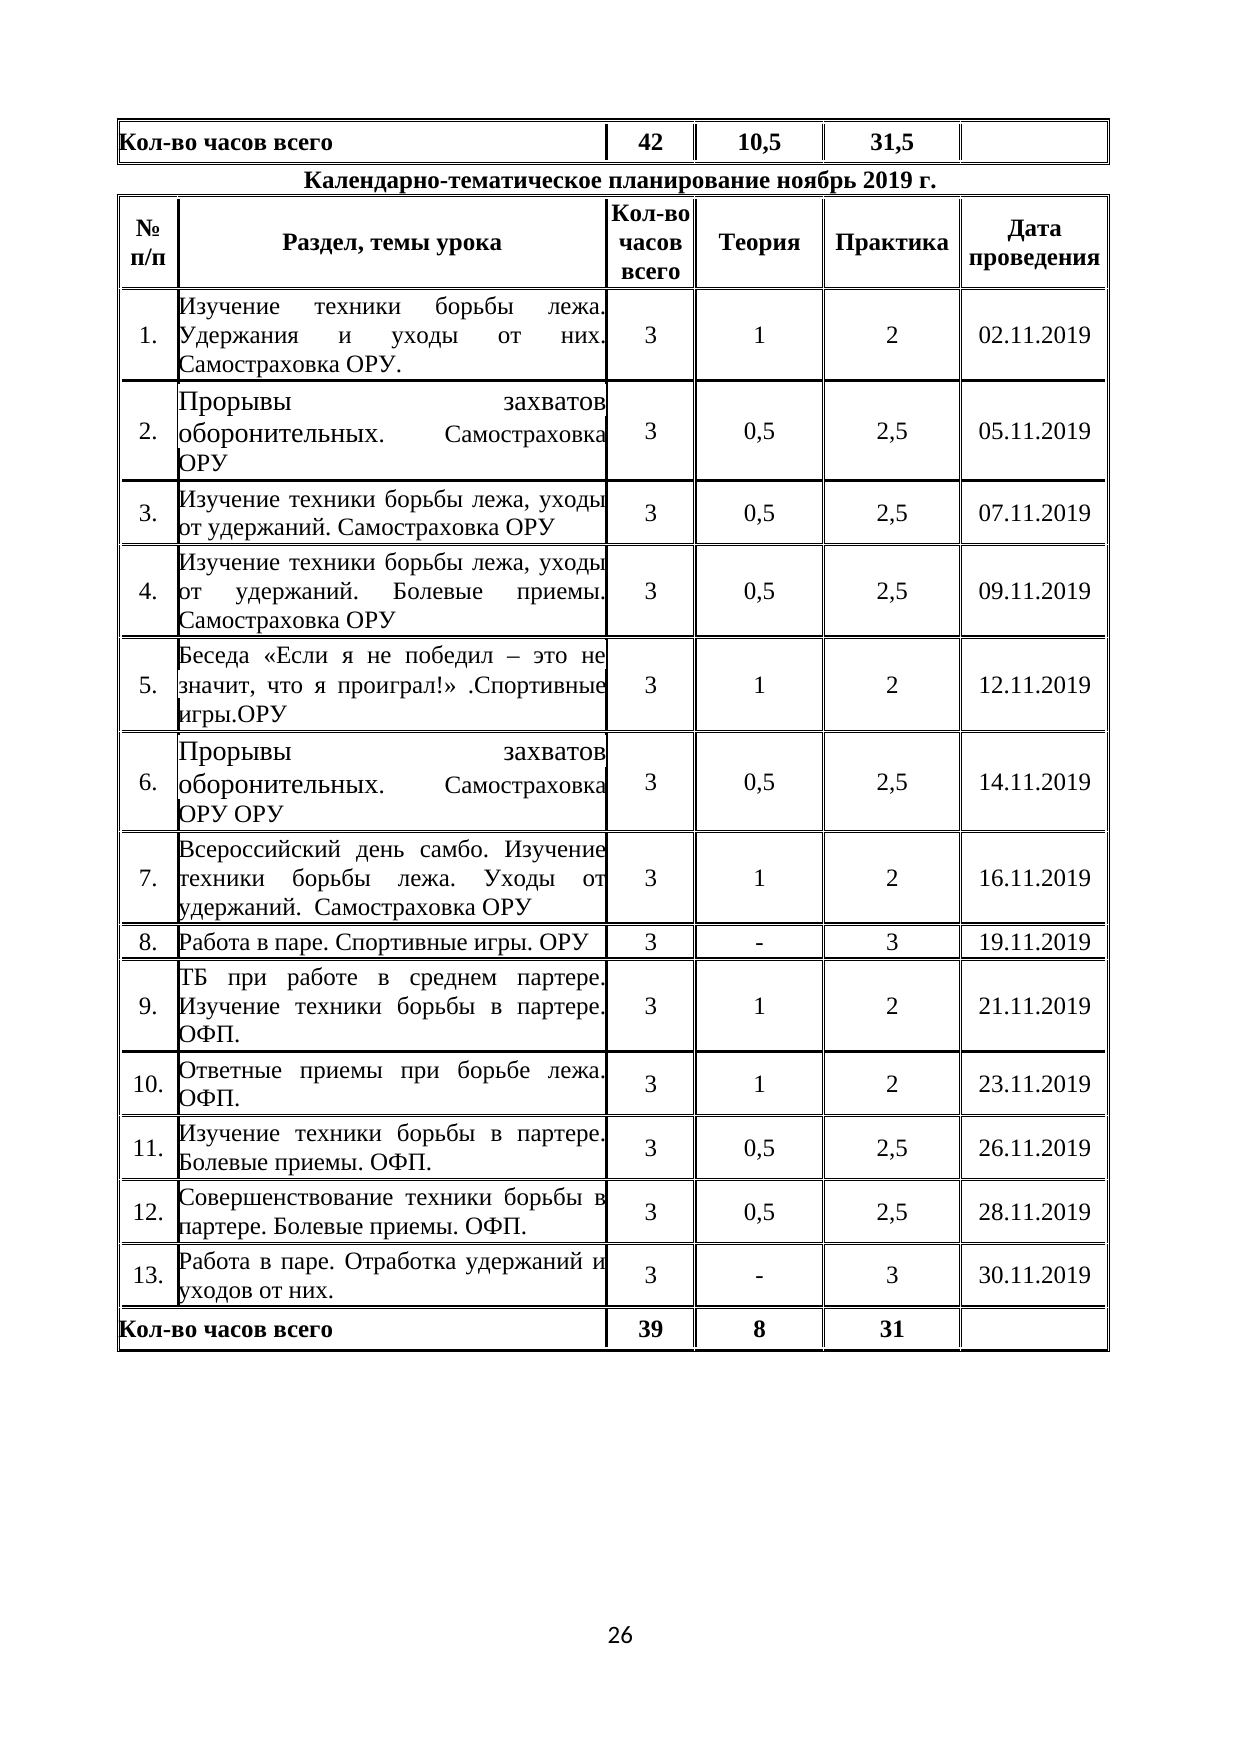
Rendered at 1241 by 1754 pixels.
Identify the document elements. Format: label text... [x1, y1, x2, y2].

table_cell 2,5 [825, 546, 959, 635]
table_cell 2 [825, 290, 959, 379]
table_cell 0,5 [697, 1181, 822, 1241]
table_cell 19.11.2019 [962, 922, 1107, 957]
table_cell 16.11.2019 [962, 830, 1107, 922]
table_cell 2,5 [825, 1117, 959, 1178]
table_cell Кол-во часов всего [120, 1305, 606, 1349]
table_cell 23.11.2019 [962, 1050, 1107, 1114]
table_cell 1. [120, 286, 177, 379]
table_cell 0,5 [697, 733, 822, 829]
table_cell - [697, 926, 822, 957]
table_cell 0,5 [697, 382, 822, 479]
table_cell 3 [608, 833, 693, 922]
table_cell 31 [824, 1309, 961, 1349]
table_cell 1 [697, 1053, 822, 1114]
table_cell [961, 1305, 1107, 1349]
table_cell [961, 122, 1107, 162]
table_cell 3 [825, 926, 959, 957]
table_cell 42 [606, 120, 695, 162]
table_cell 3 [608, 1245, 693, 1305]
table_header Практика [824, 197, 961, 286]
table_cell 9. [120, 957, 177, 1050]
table_cell 0,5 [697, 1117, 822, 1178]
table_cell 3 [608, 290, 693, 379]
table_header Кол-во часов всего [606, 195, 695, 286]
table_cell 5. [120, 635, 177, 730]
table_cell 2,5 [825, 733, 959, 829]
table_cell 11. [118, 1114, 178, 1178]
table_cell 6. [118, 730, 178, 829]
table_cell 2,5 [825, 382, 959, 479]
table_cell 12.11.2019 [962, 635, 1107, 730]
table_cell 0,5 [697, 546, 822, 635]
table_cell Изучение техники борьбы лежа. Удержания и уходы от них. Самостраховка ОРУ. [180, 290, 605, 379]
table_cell 3 [608, 546, 693, 635]
table_cell 13. [120, 1241, 177, 1305]
table_cell 3. [120, 479, 177, 543]
table_cell 1 [697, 833, 822, 922]
table_cell 1 [697, 290, 822, 379]
table_header Дата проведения [961, 197, 1107, 286]
table_cell Изучение техники борьбы лежа, уходы от удержаний. Самостраховка ОРУ [180, 482, 605, 543]
table_cell 7. [120, 830, 177, 922]
table_cell 3 [608, 1181, 693, 1241]
table_cell Беседа «Если я не победил – это не значит, что я проиграл!» .Спортивные игры.ОРУ [180, 639, 605, 670]
table_cell 09.11.2019 [961, 543, 1108, 635]
table_cell 12. [118, 1178, 178, 1241]
table_cell 3 [608, 733, 693, 829]
table_cell Ответные приемы при борьбе лежа. ОФП. [180, 1053, 605, 1114]
table_header Теория [695, 197, 824, 286]
table_cell Совершенствование техники борьбы в партере. Болевые приемы. ОФП. [180, 1181, 605, 1241]
table_cell 0,5 [697, 482, 822, 543]
table_header № п/п [118, 195, 178, 286]
text Календарно-тематическое планирование ноябрь 2019 г. [118, 165, 1122, 194]
table_cell 02.11.2019 [962, 286, 1107, 379]
table_cell 2 [825, 639, 959, 730]
table_cell Всероссийский день самбо. Изучение техники борьбы лежа. Уходы от удержаний. Самостраховка ОРУ [180, 833, 605, 922]
table_cell 10. [120, 1050, 177, 1114]
table_cell 8. [120, 922, 177, 957]
table_cell Прорывы захватов оборонительных. Самостраховка ОРУ [180, 416, 605, 479]
table_cell Работа в паре. Спортивные игры. ОРУ [180, 926, 605, 957]
table_cell 3 [608, 926, 693, 957]
table_cell - [697, 1245, 822, 1305]
table_cell 14.11.2019 [961, 730, 1108, 829]
table_cell 2 [825, 961, 959, 1050]
table_cell 2,5 [825, 1181, 959, 1241]
table_cell 07.11.2019 [962, 479, 1107, 543]
table_cell Работа в паре. Отработка удержаний и уходов от них. [180, 1245, 605, 1305]
table_cell ТБ при работе в среднем партере. Изучение техники борьбы в партере. ОФП. [180, 961, 605, 1050]
table_cell 8 [695, 1309, 824, 1349]
table_cell 05.11.2019 [962, 379, 1107, 479]
table_cell 4. [118, 543, 178, 635]
table_cell 30.11.2019 [962, 1241, 1107, 1305]
table_cell 1 [697, 961, 822, 1050]
table_cell 28.11.2019 [961, 1178, 1108, 1241]
table_cell 21.11.2019 [962, 957, 1107, 1050]
table_cell Изучение техники борьбы в партере. Болевые приемы. ОФП. [180, 1117, 605, 1178]
table_cell 2 [825, 1053, 959, 1114]
table_cell 3 [608, 382, 693, 479]
table_cell Кол-во часов всего [120, 122, 606, 162]
table_cell 2 [825, 833, 959, 922]
table_cell 3 [825, 1245, 959, 1305]
table_cell 31,5 [824, 122, 961, 162]
table_header Раздел, темы урока [178, 197, 606, 286]
table_cell 3 [608, 639, 693, 730]
table_cell 3 [608, 482, 693, 543]
table_cell 3 [608, 1117, 693, 1178]
table_cell 3 [608, 961, 693, 1050]
table_cell 26.11.2019 [961, 1114, 1108, 1178]
table_cell 2. [120, 379, 177, 479]
table_cell 1 [697, 639, 822, 730]
table_cell 10,5 [695, 122, 824, 162]
table_cell 2,5 [825, 482, 959, 543]
table_cell 39 [606, 1305, 695, 1349]
table_cell Прорывы захватов оборонительных. Самостраховка ОРУ ОРУ [180, 767, 605, 829]
table_cell Беседа «Если я не победил – это не значит, что я проиграл!» .Спортивные игры.ОРУ [180, 669, 605, 730]
table_cell 3 [608, 1053, 693, 1114]
